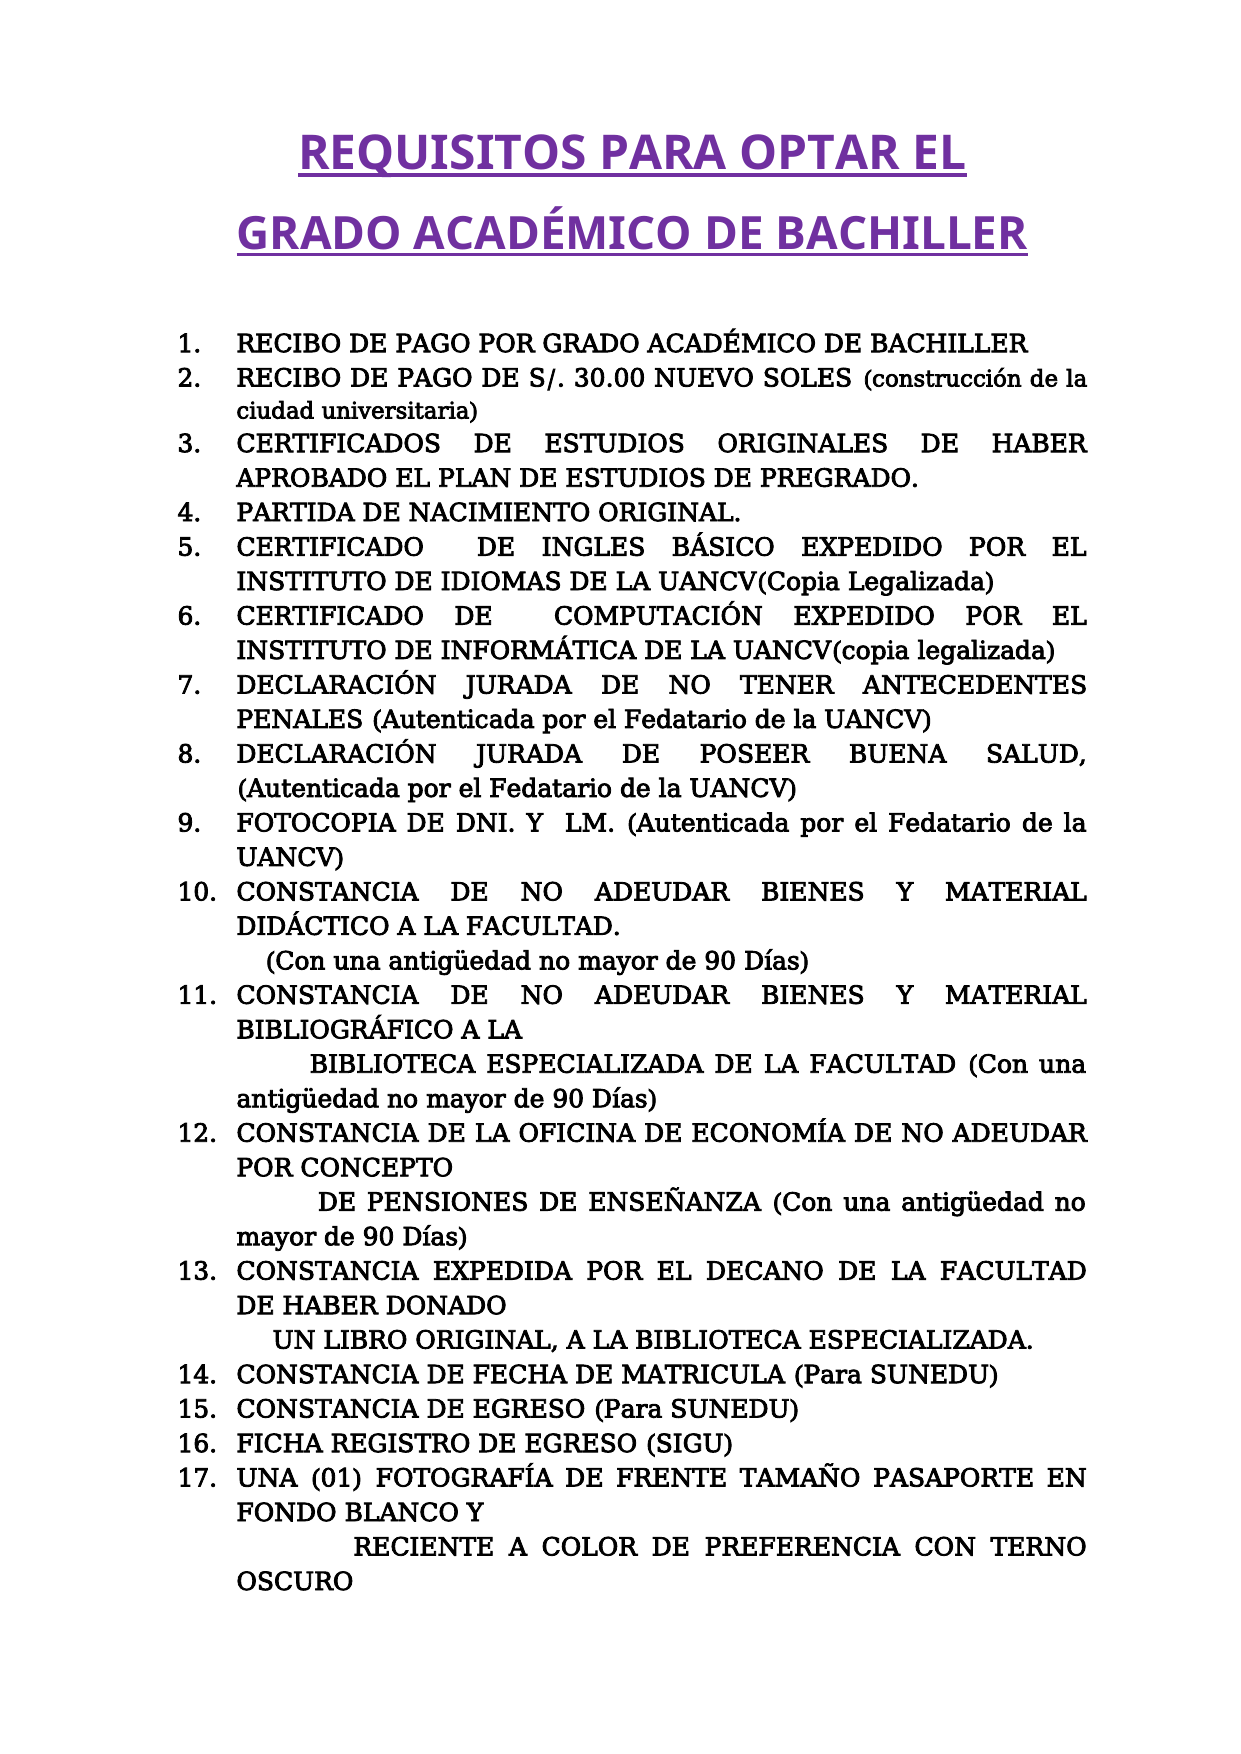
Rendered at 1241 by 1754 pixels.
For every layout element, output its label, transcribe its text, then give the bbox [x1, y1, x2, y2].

text GRADO ACADÉMICO DE BACHILLER [177, 200, 1087, 263]
list CERTIFICADO DE INGLES BÁSICO EXPEDIDO POR EL INSTITUTO DE IDIOMAS DE LA UANCV(Copia Legalizada) [177, 531, 1087, 595]
text REQUISITOS PARA OPTAR EL [177, 118, 1087, 183]
list CERTIFICADOS DE ESTUDIOS ORIGINALES DE HABER APROBADO EL PLAN DE ESTUDIOS DE PREGRADO. [177, 427, 1087, 492]
list DECLARACIÓN JURADA DE POSEER BUENA SALUD, (Autenticada por el Fedatario de la UANCV) [177, 738, 1087, 802]
list CONSTANCIA DE LA OFICINA DE ECONOMÍA DE NO ADEUDAR POR CONCEPTO [177, 1117, 1087, 1181]
list RECIBO DE PAGO DE S/. 30.00 NUEVO SOLES (construcción de la ciudad universitaria) [177, 362, 1087, 423]
list (Con una antigüedad no mayor de 90 Días) [177, 944, 1087, 974]
list UN LIBRO ORIGINAL, A LA BIBLIOTECA ESPECIALIZADA. [177, 1324, 1087, 1354]
list CERTIFICADO DE COMPUTACIÓN EXPEDIDO POR EL INSTITUTO DE INFORMÁTICA DE LA UANCV(copia legalizada) [177, 600, 1087, 664]
list DE PENSIONES DE ENSEÑANZA (Con una antigüedad no mayor de 90 Días) [177, 1186, 1087, 1250]
list CONSTANCIA EXPEDIDA POR EL DECANO DE LA FACULTAD DE HABER DONADO [177, 1255, 1087, 1319]
list CONSTANCIA DE NO ADEUDAR BIENES Y MATERIAL BIBLIOGRÁFICO A LA [177, 979, 1087, 1043]
list DECLARACIÓN JURADA DE NO TENER ANTECEDENTES PENALES (Autenticada por el Fedatario de la UANCV) [177, 669, 1087, 733]
list RECIBO DE PAGO POR GRADO ACADÉMICO DE BACHILLER [177, 327, 1087, 357]
list CONSTANCIA DE NO ADEUDAR BIENES Y MATERIAL DIDÁCTICO A LA FACULTAD. [177, 876, 1087, 940]
list BIBLIOTECA ESPECIALIZADA DE LA FACULTAD (Con una antigüedad no mayor de 90 Días) [177, 1048, 1087, 1112]
list FICHA REGISTRO DE EGRESO (SIGU) [177, 1427, 1087, 1457]
list CONSTANCIA DE FECHA DE MATRICULA (Para SUNEDU) [177, 1358, 1087, 1388]
list CONSTANCIA DE EGRESO (Para SUNEDU) [177, 1393, 1087, 1423]
list PARTIDA DE NACIMIENTO ORIGINAL. [177, 496, 1087, 526]
list FOTOCOPIA DE DNI. Y LM. (Autenticada por el Fedatario de la UANCV) [177, 807, 1087, 871]
list RECIENTE A COLOR DE PREFERENCIA CON TERNO OSCURO [177, 1531, 1087, 1595]
list UNA (01) FOTOGRAFÍA DE FRENTE TAMAÑO PASAPORTE EN FONDO BLANCO Y [177, 1462, 1087, 1526]
